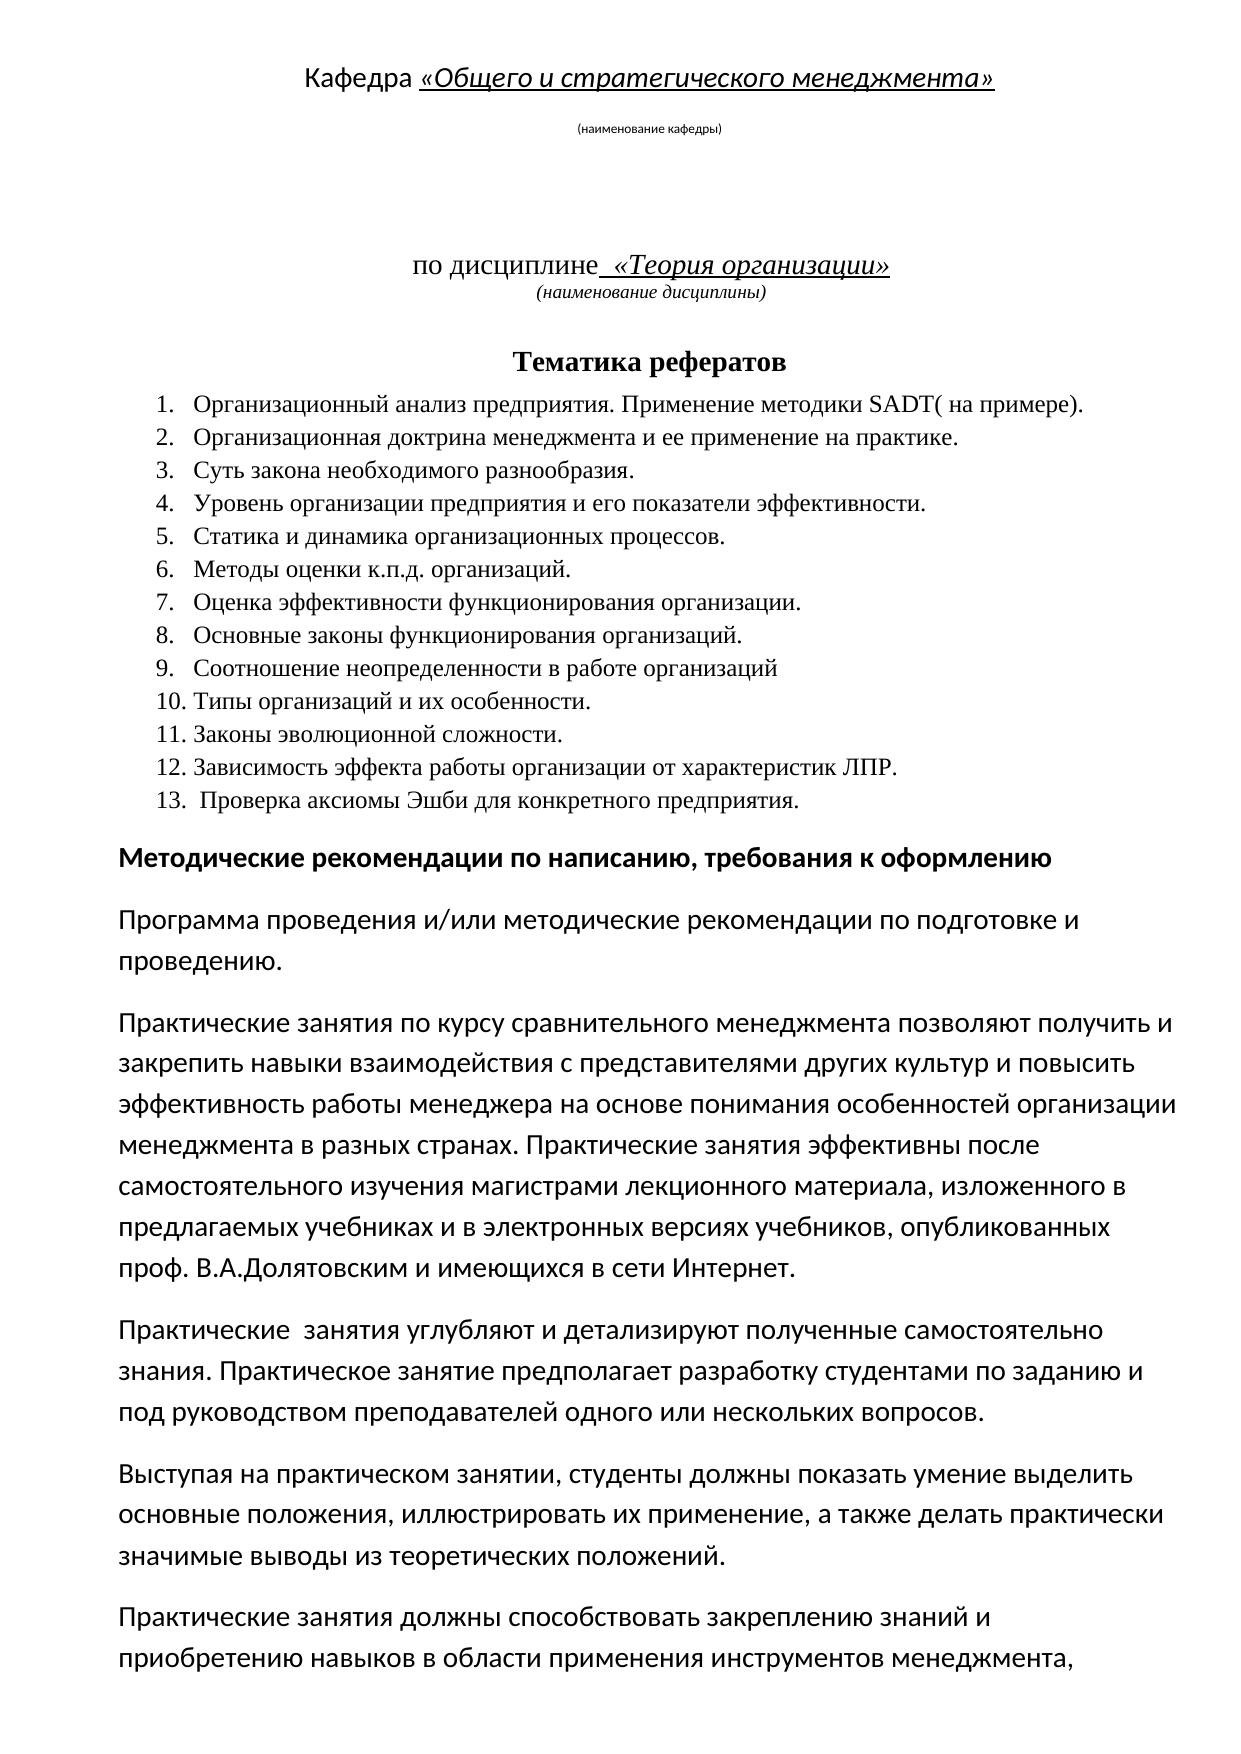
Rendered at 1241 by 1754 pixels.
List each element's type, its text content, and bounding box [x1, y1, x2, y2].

list Типы организаций и их особенности. [156, 686, 1181, 715]
text (наименование дисциплины) [118, 281, 1184, 319]
list Организационная доктрина менеджмента и ее применение на практике. [156, 422, 1181, 451]
text Программа проведения и/или методические рекомендации по подготовке и проведению. [118, 901, 1181, 977]
list Проверка аксиомы Эшби для конкретного предприятия. [156, 785, 1181, 814]
text Кафедра «Общего и стратегического менеджмента» [118, 59, 1181, 95]
list Уровень организации предприятия и его показатели эффективности. [156, 488, 1181, 517]
text по дисциплине «Теория организации» [118, 247, 1184, 281]
list Зависимость эффекта работы организации от характеристик ЛПР. [156, 752, 1181, 781]
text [118, 1598, 1181, 1675]
text Практические занятия углубляют и детализируют полученные самостоятельно знания. Практическое занятие предполагает разработку студентами по заданию и под руководством преподавателей одного или нескольких вопросов. [118, 1311, 1181, 1428]
list Методы оценки к.п.д. организаций. [156, 554, 1181, 583]
list Статика и динамика организационных процессов. [156, 521, 1181, 550]
text Практические занятия по курсу сравнительного менеджмента позволяют получить и закрепить навыки взаимодействия с представителями других культур и повысить эффективность работы менеджера на основе понимания особенностей организации менеджмента в разных странах. Практические занятия эффективны после самостоятельного изучения магистрами лекционного материала, изложенного в предлагаемых учебниках и в электронных версиях учебников, опубликованных проф. В.А.Долятовским и имеющихся в сети Интернет. [118, 1004, 1181, 1285]
list Оценка эффективности функционирования организации. [156, 587, 1181, 616]
list Организационный анализ предприятия. Применение методики SADT( на примере). [156, 389, 1181, 418]
list Законы эволюционной сложности. [156, 719, 1181, 748]
list Соотношение неопределенности в работе организаций [156, 653, 1181, 682]
list Основные законы функционирования организаций. [156, 620, 1181, 649]
text Выступая на практическом занятии, студенты должны показать умение выделить основные положения, иллюстрировать их применение, а также делать практически значимые выводы из теоретических положений. [118, 1455, 1181, 1572]
text (наименование кафедры) [118, 121, 1181, 149]
list Суть закона необходимого разнообразия. [156, 455, 1181, 484]
text Методические рекомендации по написанию, требования к оформлению [118, 839, 1181, 875]
subtitle Тематика рефератов [118, 344, 1181, 378]
